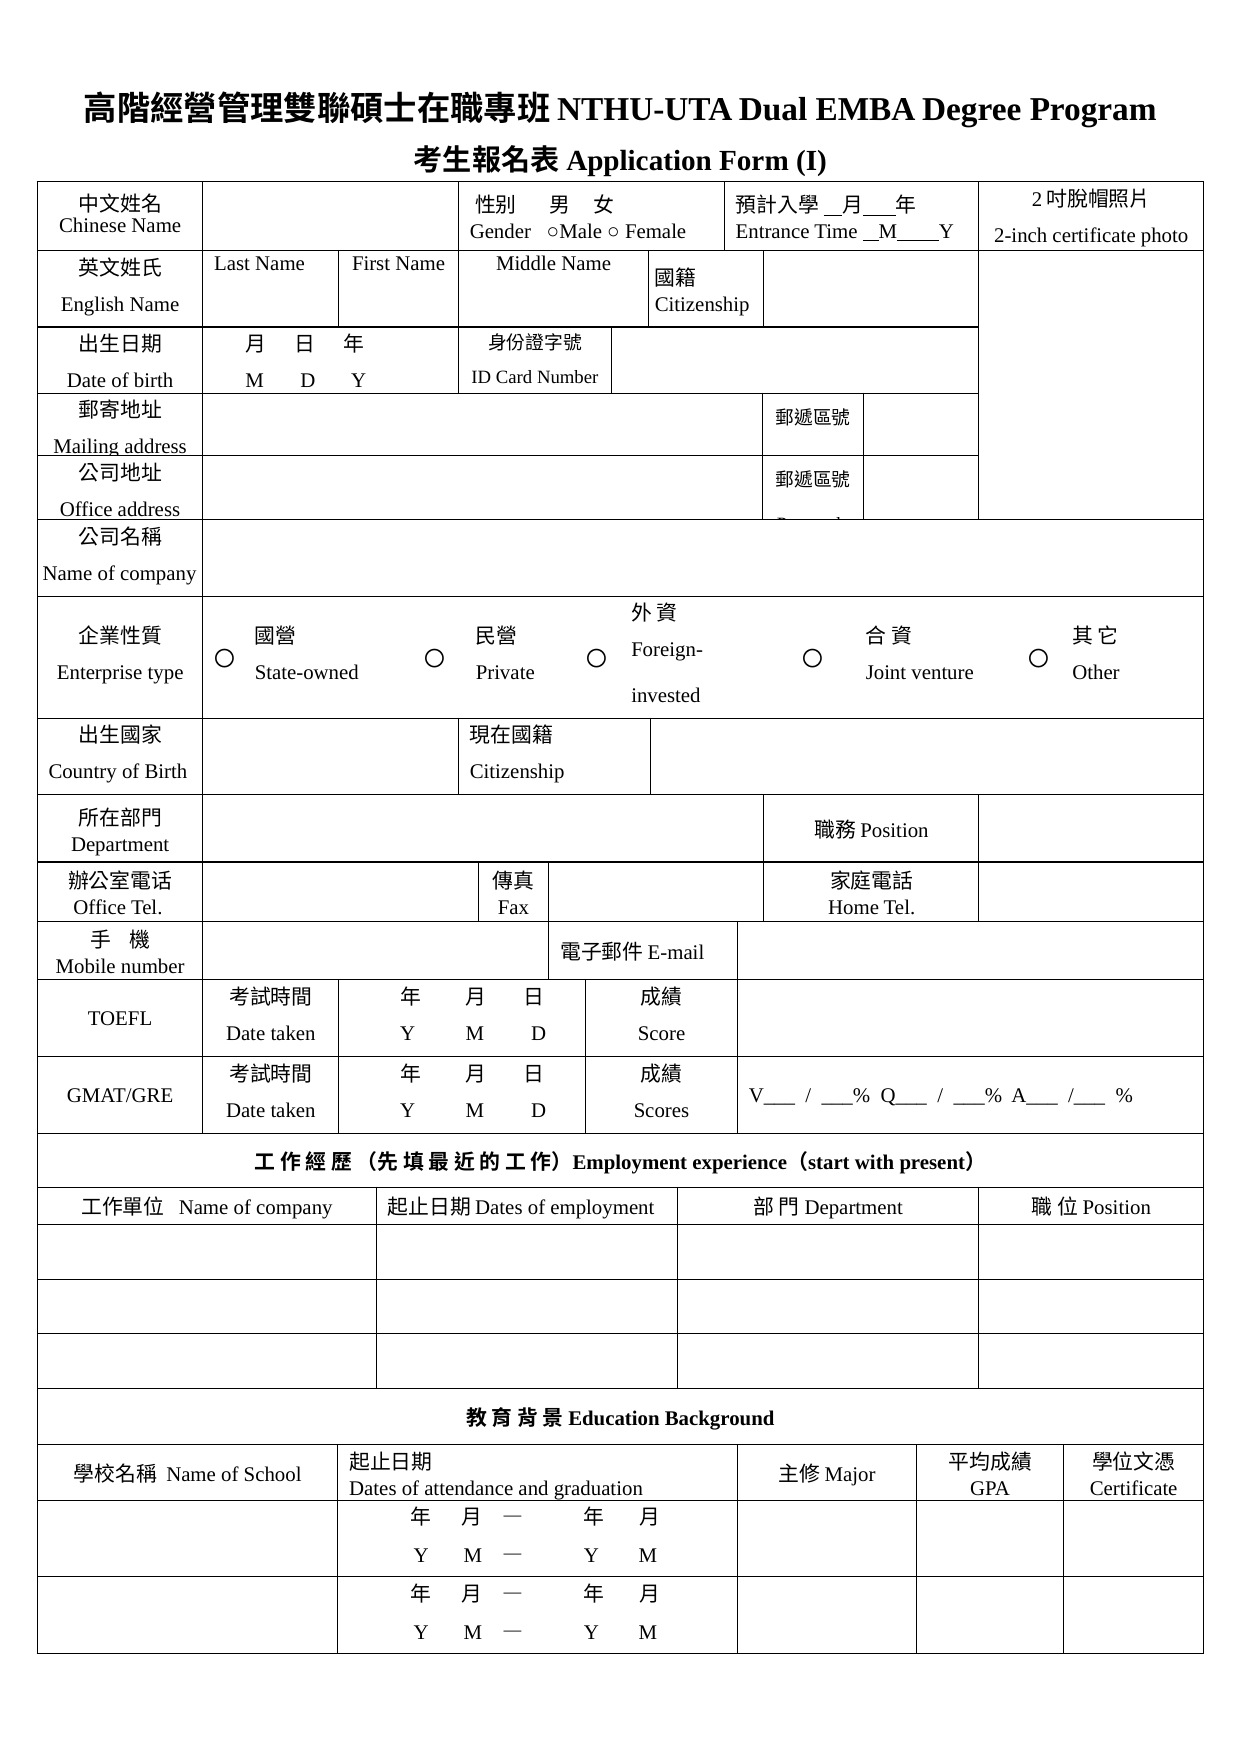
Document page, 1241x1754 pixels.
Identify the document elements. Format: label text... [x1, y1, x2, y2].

table_cell 年 月 — 年 月 Y M — Y M [338, 1577, 737, 1653]
table_cell V___ / ___% Q___ / ___% A___ /___ % [738, 1057, 1203, 1133]
table_cell 公司名稱 Name of company [38, 520, 202, 596]
table_cell 主修 Major [738, 1445, 916, 1499]
table_cell 工作單位 Name of company [38, 1188, 376, 1224]
table_cell 辦公室電话 Office Tel. [38, 863, 202, 921]
table_cell [203, 922, 548, 979]
table_cell 年 月 日 Y M D [339, 1057, 585, 1133]
table_cell 教 育 背 景 Education Background [38, 1389, 1203, 1444]
table_cell 郵遞區號 Post code [763, 394, 863, 455]
table_cell 身份證字號 ID Card Number [459, 328, 611, 392]
table_cell 〇 [770, 597, 854, 718]
table_cell 國營 State-owned [243, 597, 404, 718]
table_cell 年 月 — 年 月 Y M — Y M [338, 1501, 737, 1576]
table_cell [651, 719, 1203, 794]
table_cell 郵遞區號 Post code [763, 456, 863, 519]
table_cell [203, 394, 762, 455]
table_cell [917, 1577, 1063, 1653]
table_cell 月 日 年 M D Y [203, 328, 458, 392]
table_cell 其 它 Other [1061, 597, 1203, 718]
text 考生報名表 Application Form (I) [75, 131, 1165, 181]
table_cell 英文姓氏 English Name [38, 251, 202, 326]
table_cell Middle Name [459, 251, 648, 272]
table_cell 成績 Score [586, 980, 737, 1056]
table_cell 家庭電話 Home Tel. [764, 863, 978, 921]
table_cell [203, 456, 762, 519]
table_cell [979, 795, 1203, 861]
table_cell [917, 1501, 1063, 1576]
table_cell [678, 1280, 978, 1333]
table_cell [203, 520, 1203, 596]
table_cell 電子郵件E-mail [549, 922, 737, 979]
table_cell Last Name 姓 [203, 251, 338, 272]
table_cell [38, 1280, 376, 1333]
table_cell 〇 [1016, 597, 1061, 718]
table_cell 出生國家 Country of Birth [38, 719, 202, 794]
table_cell [979, 251, 1203, 519]
table_cell [203, 795, 763, 861]
table_cell [549, 863, 763, 921]
table_cell 現在國籍 Citizenship [459, 719, 650, 794]
table_cell [764, 251, 978, 326]
table_cell [459, 272, 648, 326]
table_cell 職 位 Position [979, 1188, 1203, 1224]
table_cell [38, 1501, 337, 1576]
table_cell [377, 1225, 677, 1278]
table_cell [38, 1334, 376, 1388]
table_cell 〇 [574, 597, 620, 718]
table_cell [738, 1501, 916, 1576]
table_cell [203, 863, 478, 921]
table_cell [38, 1577, 337, 1653]
text 高階經營管理雙聯碩士在職專班NTHU-UTA Dual EMBA Degree Program [75, 81, 1165, 131]
table_cell [738, 980, 1203, 1056]
table_cell [38, 1225, 376, 1278]
table_cell [612, 328, 978, 392]
table_cell 手 機 Mobile number [38, 922, 202, 979]
table_cell 傳真 Fax [479, 863, 548, 921]
table_cell [1064, 1501, 1203, 1576]
table_cell 郵寄地址 Mailing address [38, 394, 202, 455]
table_cell 外 資 Foreign-invested [620, 597, 770, 718]
table_cell 起止日期 Dates of attendance and graduation [338, 1445, 737, 1499]
table_cell 民營 Private [464, 597, 574, 718]
table_cell [339, 272, 458, 326]
table_cell 起止日期Dates of employment [377, 1188, 677, 1224]
table_cell [979, 863, 1203, 921]
table_cell [979, 1334, 1203, 1388]
table_header 中文姓名 Chinese Name [38, 182, 202, 250]
table_cell [738, 1577, 916, 1653]
table_cell TOEFL [38, 980, 202, 1056]
table_cell 企業性質 Enterprise type [38, 597, 202, 718]
table_cell 公司地址 Office address [38, 456, 202, 519]
table_cell 國籍 Citizenship [649, 251, 763, 326]
table_cell First Name 名 [339, 251, 458, 272]
table_cell 平均成績GPA [917, 1445, 1063, 1499]
table_cell [1064, 1577, 1203, 1653]
table_header [203, 182, 458, 250]
table_cell [864, 394, 978, 455]
table_cell 〇 [203, 597, 243, 718]
table_cell [979, 1280, 1203, 1333]
table_cell [678, 1225, 978, 1278]
table_cell 所在部門 Department [38, 795, 202, 861]
table_cell 考試時間 Date taken [203, 1057, 338, 1133]
table_cell [864, 456, 978, 519]
table_header 2吋脫帽照片 2-inch certificate photo [979, 182, 1203, 250]
table_cell 工 作 經 歷 （先 填 最 近 的 工 作）Employment experience（start with present） [38, 1134, 1203, 1187]
table_cell 部 門 Department [678, 1188, 978, 1224]
table_cell [203, 719, 458, 794]
table_cell [738, 922, 1203, 979]
table_cell 學位文憑 Certificate [1064, 1445, 1203, 1499]
table_header 預計入學 月 年Entrance Time M Y [725, 182, 978, 250]
table_cell 合 資 Joint venture [854, 597, 1016, 718]
table_cell [203, 272, 338, 326]
table_cell [377, 1280, 677, 1333]
table_cell 成績 Scores [586, 1057, 737, 1133]
table_cell 年 月 日 Y M D [339, 980, 585, 1056]
table_cell 〇 [405, 597, 464, 718]
table_cell 職務Position [764, 795, 978, 861]
table_cell [377, 1334, 677, 1388]
table_cell [979, 1225, 1203, 1278]
table_header 性别 男 女 Gender ○Male ○ Female [459, 182, 724, 250]
table_cell 考試時間 Date taken [203, 980, 338, 1056]
table_cell GMAT/GRE [38, 1057, 202, 1133]
table_cell 出生日期 Date of birth [38, 328, 202, 392]
table_cell [678, 1334, 978, 1388]
table_cell 學校名稱 Name of School [38, 1445, 337, 1499]
